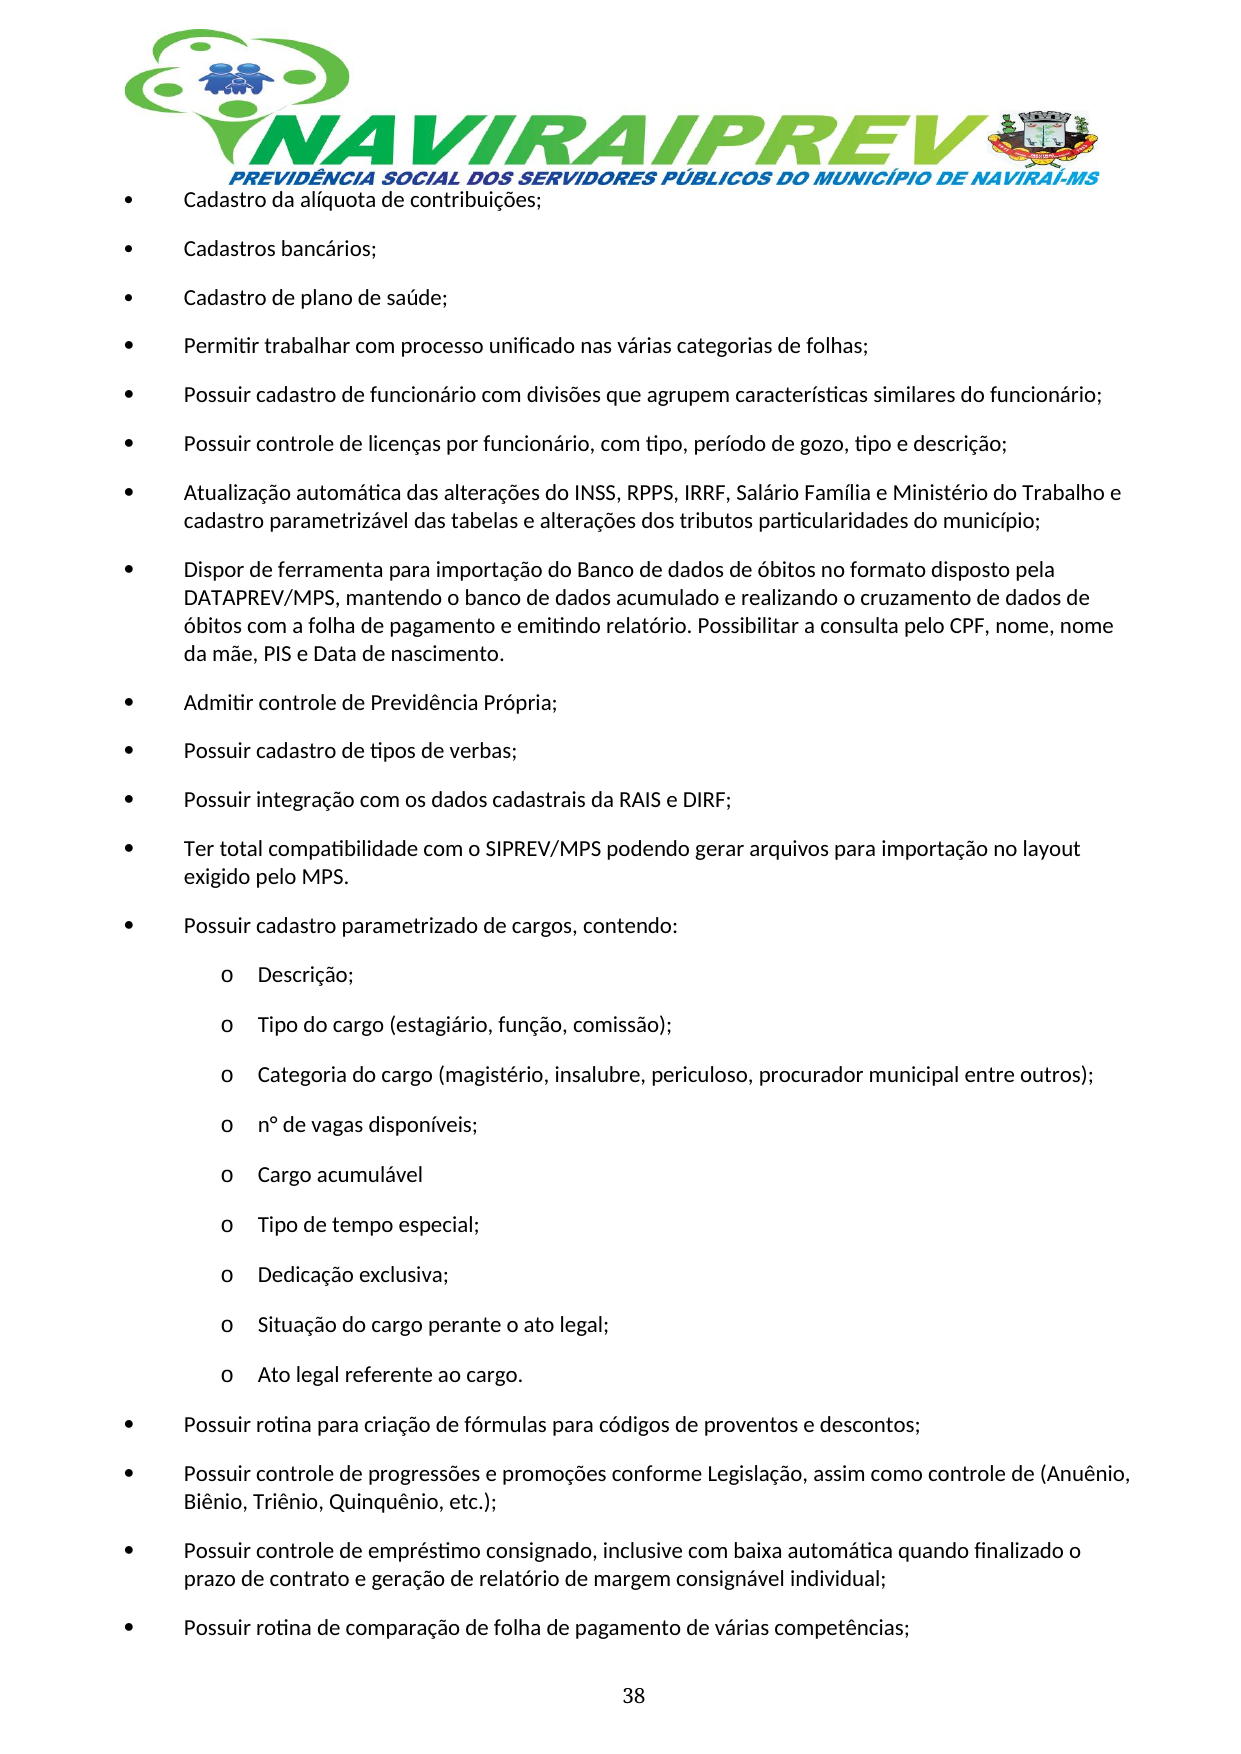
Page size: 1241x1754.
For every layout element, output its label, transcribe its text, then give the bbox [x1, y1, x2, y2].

list Descrição; [220, 960, 1137, 989]
list Possuir controle de licenças por funcionário, com tipo, período de gozo, tipo e descrição; [125, 429, 1137, 457]
list n° de vagas disponíveis; [220, 1110, 1137, 1139]
list Possuir controle de empréstimo consignado, inclusive com baixa automática quando finalizado o prazo de contrato e geração de relatório de margem consignável individual; [125, 1536, 1137, 1592]
list Dispor de ferramenta para importação do Banco de dados de óbitos no formato disposto pela DATAPREV/MPS, mantendo o banco de dados acumulado e realizando o cruzamento de dados de óbitos com a folha de pagamento e emitindo relatório. Possibilitar a consulta pelo CPF, nome, nome da mãe, PIS e Data de nascimento. [125, 555, 1137, 667]
picture [125, 29, 1100, 185]
list Possuir cadastro de funcionário com divisões que agrupem características similares do funcionário; [125, 380, 1137, 408]
list Possuir integração com os dados cadastrais da RAIS e DIRF; [125, 786, 1137, 813]
list Possuir rotina para criação de fórmulas para códigos de proventos e descontos; [125, 1410, 1137, 1438]
list Cargo acumulável [220, 1160, 1137, 1189]
list Possuir controle de progressões e promoções conforme Legislação, assim como controle de (Anuênio, Biênio, Triênio, Quinquênio, etc.); [125, 1459, 1137, 1515]
list Atualização automática das alterações do INSS, RPPS, IRRF, Salário Família e Ministério do Trabalho e cadastro parametrizável das tabelas e alterações dos tributos particularidades do município; [125, 478, 1137, 534]
list Categoria do cargo (magistério, insalubre, periculoso, procurador municipal entre outros); [220, 1060, 1137, 1089]
list Tipo de tempo especial; [220, 1210, 1137, 1239]
list Ter total compatibilidade com o SIPREV/MPS podendo gerar arquivos para importação no layout exigido pelo MPS. [125, 834, 1137, 890]
list Situação do cargo perante o ato legal; [220, 1310, 1137, 1339]
list Cadastros bancários; [125, 234, 1137, 262]
list Possuir cadastro parametrizado de cargos, contendo: [125, 911, 1137, 939]
list Cadastro da alíquota de contribuições; [125, 185, 1137, 213]
list Tipo do cargo (estagiário, função, comissão); [220, 1010, 1137, 1039]
list Possuir cadastro de tipos de verbas; [125, 737, 1137, 765]
list Cadastro de plano de saúde; [125, 283, 1137, 311]
list Dedicação exclusiva; [220, 1260, 1137, 1289]
list Permitir trabalhar com processo unificado nas várias categorias de folhas; [125, 331, 1137, 359]
list Admitir controle de Previdência Própria; [125, 688, 1137, 716]
list Possuir rotina de comparação de folha de pagamento de várias competências; [125, 1613, 1137, 1641]
list Ato legal referente ao cargo. [220, 1360, 1137, 1389]
